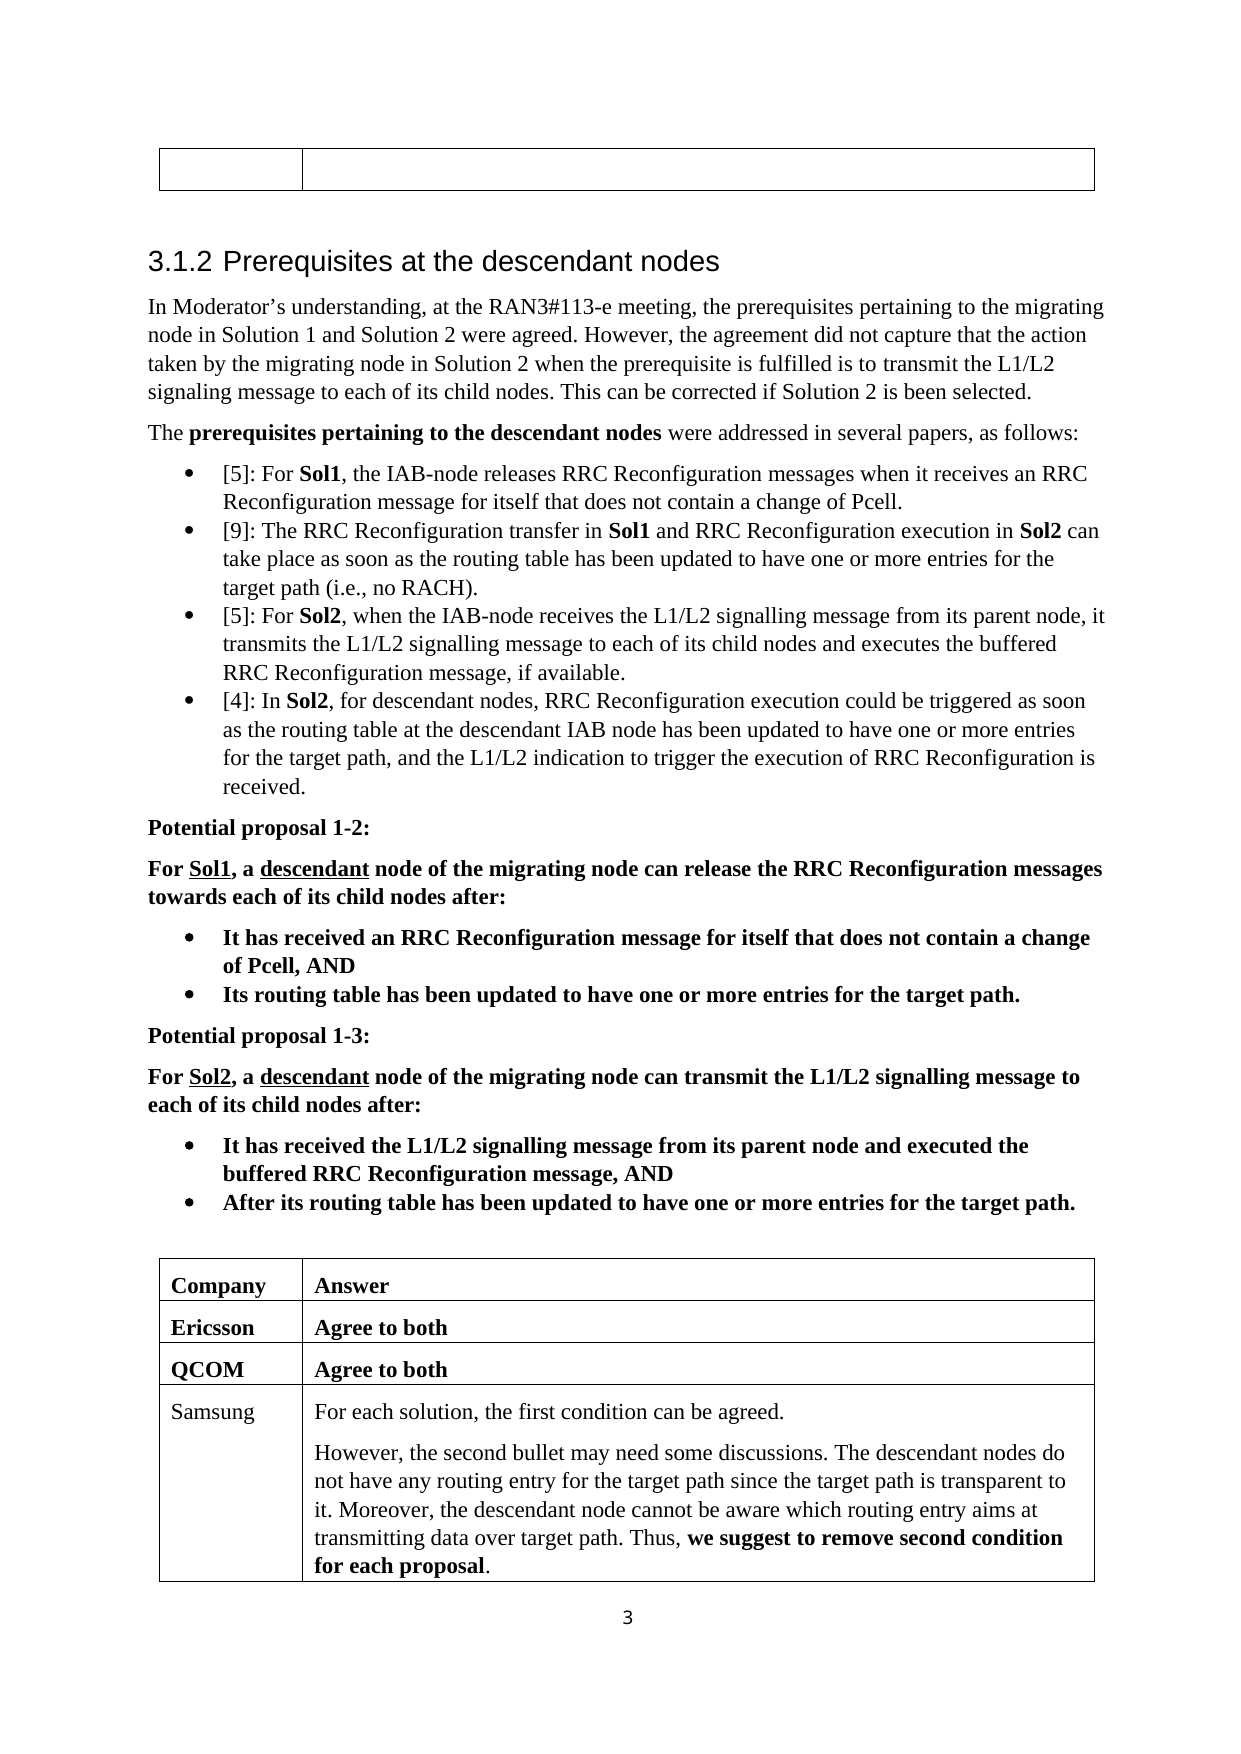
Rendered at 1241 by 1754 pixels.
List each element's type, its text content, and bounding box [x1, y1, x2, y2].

list [5]: For Sol1, the IAB-node releases RRC Reconfiguration messages when it receives an RRC Reconfiguration message for itself that does not contain a change of Pcell. [185, 460, 1107, 515]
table_header Company [160, 1259, 302, 1300]
text Potential proposal 1-2: [148, 814, 1107, 840]
subtitle Prerequisites at the descendant nodes [148, 244, 1107, 278]
table_cell [160, 149, 302, 189]
list [9]: The RRC Reconfiguration transfer in Sol1 and RRC Reconfiguration execution in Sol2 can take place as soon as the routing table has been updated to have one or more entries for the target path (i.e., no RACH). [185, 517, 1107, 600]
table_cell [303, 149, 1094, 189]
table_cell Agree to both [303, 1343, 1094, 1384]
text For Sol2, a descendant node of the migrating node can transmit the L1/L2 signalling message to each of its child nodes after: [148, 1063, 1107, 1117]
table_cell Agree to both [303, 1301, 1094, 1342]
list [4]: In Sol2, for descendant nodes, RRC Reconfiguration execution could be triggered as soon as the routing table at the descendant IAB node has been updated to have one or more entries for the target path, and the L1/L2 indication to trigger the execution of RRC Reconfiguration is received. [185, 687, 1107, 799]
text In Moderator’s understanding, at the RAN3#113-e meeting, the prerequisites pertaining to the migrating node in Solution 1 and Solution 2 were agreed. However, the agreement did not capture that the action taken by the migrating node in Solution 2 when the prerequisite is fulfilled is to transmit the L1/L2 signaling message to each of its child nodes. This can be corrected if Solution 2 is been selected. [148, 293, 1107, 404]
table_cell Ericsson [160, 1301, 302, 1342]
list It has received an RRC Reconfiguration message for itself that does not contain a change of Pcell, AND [185, 924, 1107, 979]
list After its routing table has been updated to have one or more entries for the target path. [185, 1189, 1107, 1215]
table_cell QCOM [160, 1343, 302, 1384]
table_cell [303, 1385, 1094, 1581]
table_cell Samsung [160, 1385, 302, 1581]
list [5]: For Sol2, when the IAB-node receives the L1/L2 signalling message from its parent node, it transmits the L1/L2 signalling message to each of its child nodes and executes the buffered RRC Reconfiguration message, if available. [185, 602, 1107, 685]
text The prerequisites pertaining to the descendant nodes were addressed in several papers, as follows: [148, 419, 1107, 445]
list It has received the L1/L2 signalling message from its parent node and executed the buffered RRC Reconfiguration message, AND [185, 1132, 1107, 1187]
list Its routing table has been updated to have one or more entries for the target path. [185, 981, 1107, 1007]
table_header Answer [303, 1259, 1094, 1300]
text Potential proposal 1-3: [148, 1022, 1107, 1048]
text For Sol1, a descendant node of the migrating node can release the RRC Reconfiguration messages towards each of its child nodes after: [148, 854, 1107, 909]
